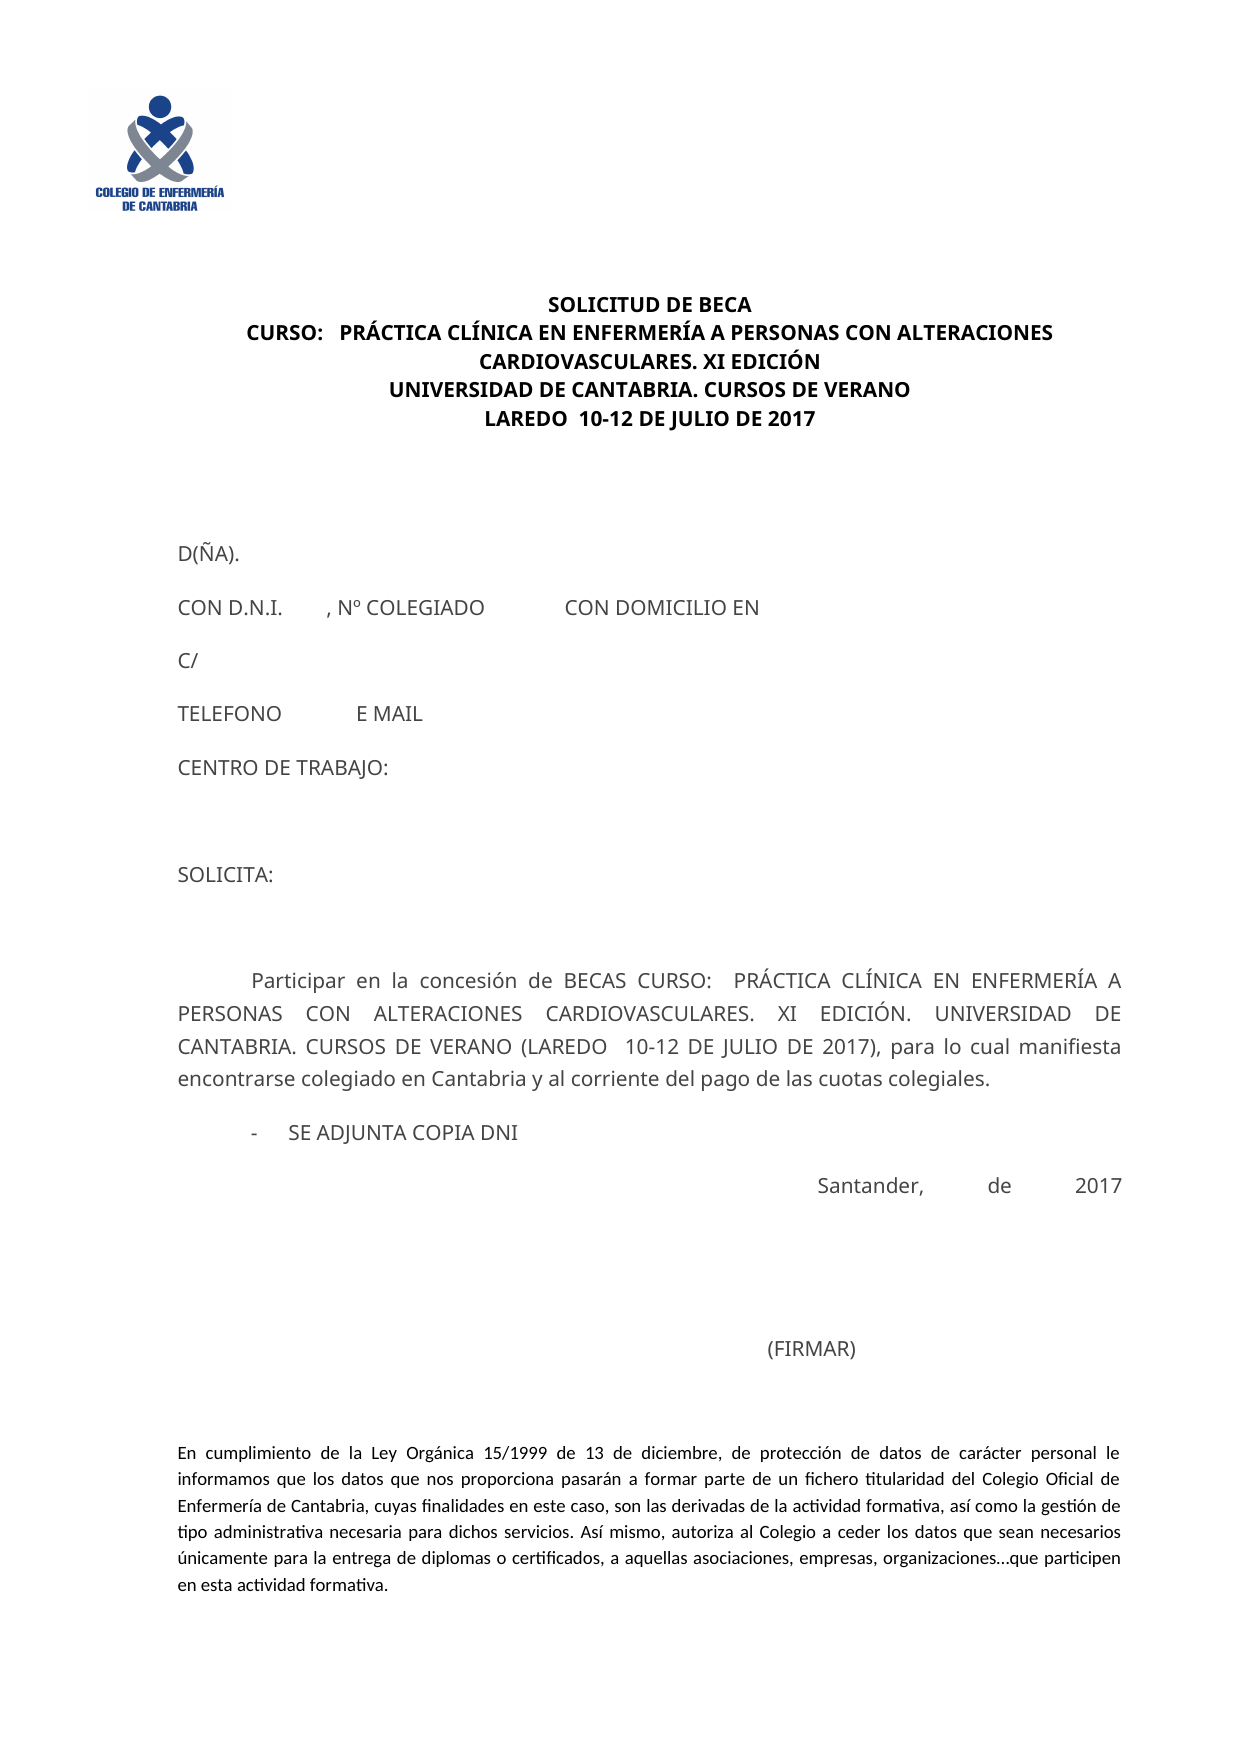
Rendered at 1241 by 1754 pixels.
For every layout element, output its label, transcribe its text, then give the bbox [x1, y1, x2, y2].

list SE ADJUNTA COPIA DNI [251, 1118, 1122, 1146]
text SOLICITUD DE BECA [177, 290, 1122, 318]
text LAREDO 10-12 DE JULIO DE 2017 [177, 404, 1122, 432]
text Santander, de 2017 [177, 1171, 1122, 1200]
text Participar en la concesión de BECAS CURSO: PRÁCTICA CLÍNICA EN ENFERMERÍA A PERSONAS CON ALTERACIONES CARDIOVASCULARES. XI EDICIÓN. UNIVERSIDAD DE CANTABRIA. CURSOS DE VERANO (LAREDO 10-12 DE JULIO DE 2017), para lo cual manifiesta encontrarse colegiado en Cantabria y al corriente del pago de las cuotas colegiales. [177, 967, 1122, 1093]
text SOLICITA: [177, 860, 1122, 888]
text CON D.N.I. , Nº COLEGIADO CON DOMICILIO EN [177, 593, 1122, 621]
text En cumplimiento de la Ley Orgánica 15/1999 de 13 de diciembre, de protección de datos de carácter personal le informamos que los datos que nos proporciona pasarán a formar parte de un fichero titularidad del Colegio Oficial de Enfermería de Cantabria, cuyas finalidades en este caso, son las derivadas de la actividad formativa, así como la gestión de tipo administrativa necesaria para dichos servicios. Así mismo, autoriza al Colegio a ceder los datos que sean necesarios únicamente para la entrega de diplomas o certificados, a aquellas asociaciones, empresas, organizaciones…que participen en esta actividad formativa. [177, 1441, 1122, 1596]
text TELEFONO E MAIL [177, 699, 1122, 728]
text CENTRO DE TRABAJO: [177, 753, 1122, 781]
text C/ [177, 646, 1122, 674]
text UNIVERSIDAD DE CANTABRIA. CURSOS DE VERANO [177, 375, 1122, 404]
text (FIRMAR) [177, 1334, 1122, 1363]
text D(ÑA). [177, 539, 1122, 568]
text CURSO: PRÁCTICA CLÍNICA EN ENFERMERÍA A PERSONAS CON ALTERACIONES CARDIOVASCULARES. XI EDICIÓN [177, 318, 1122, 375]
